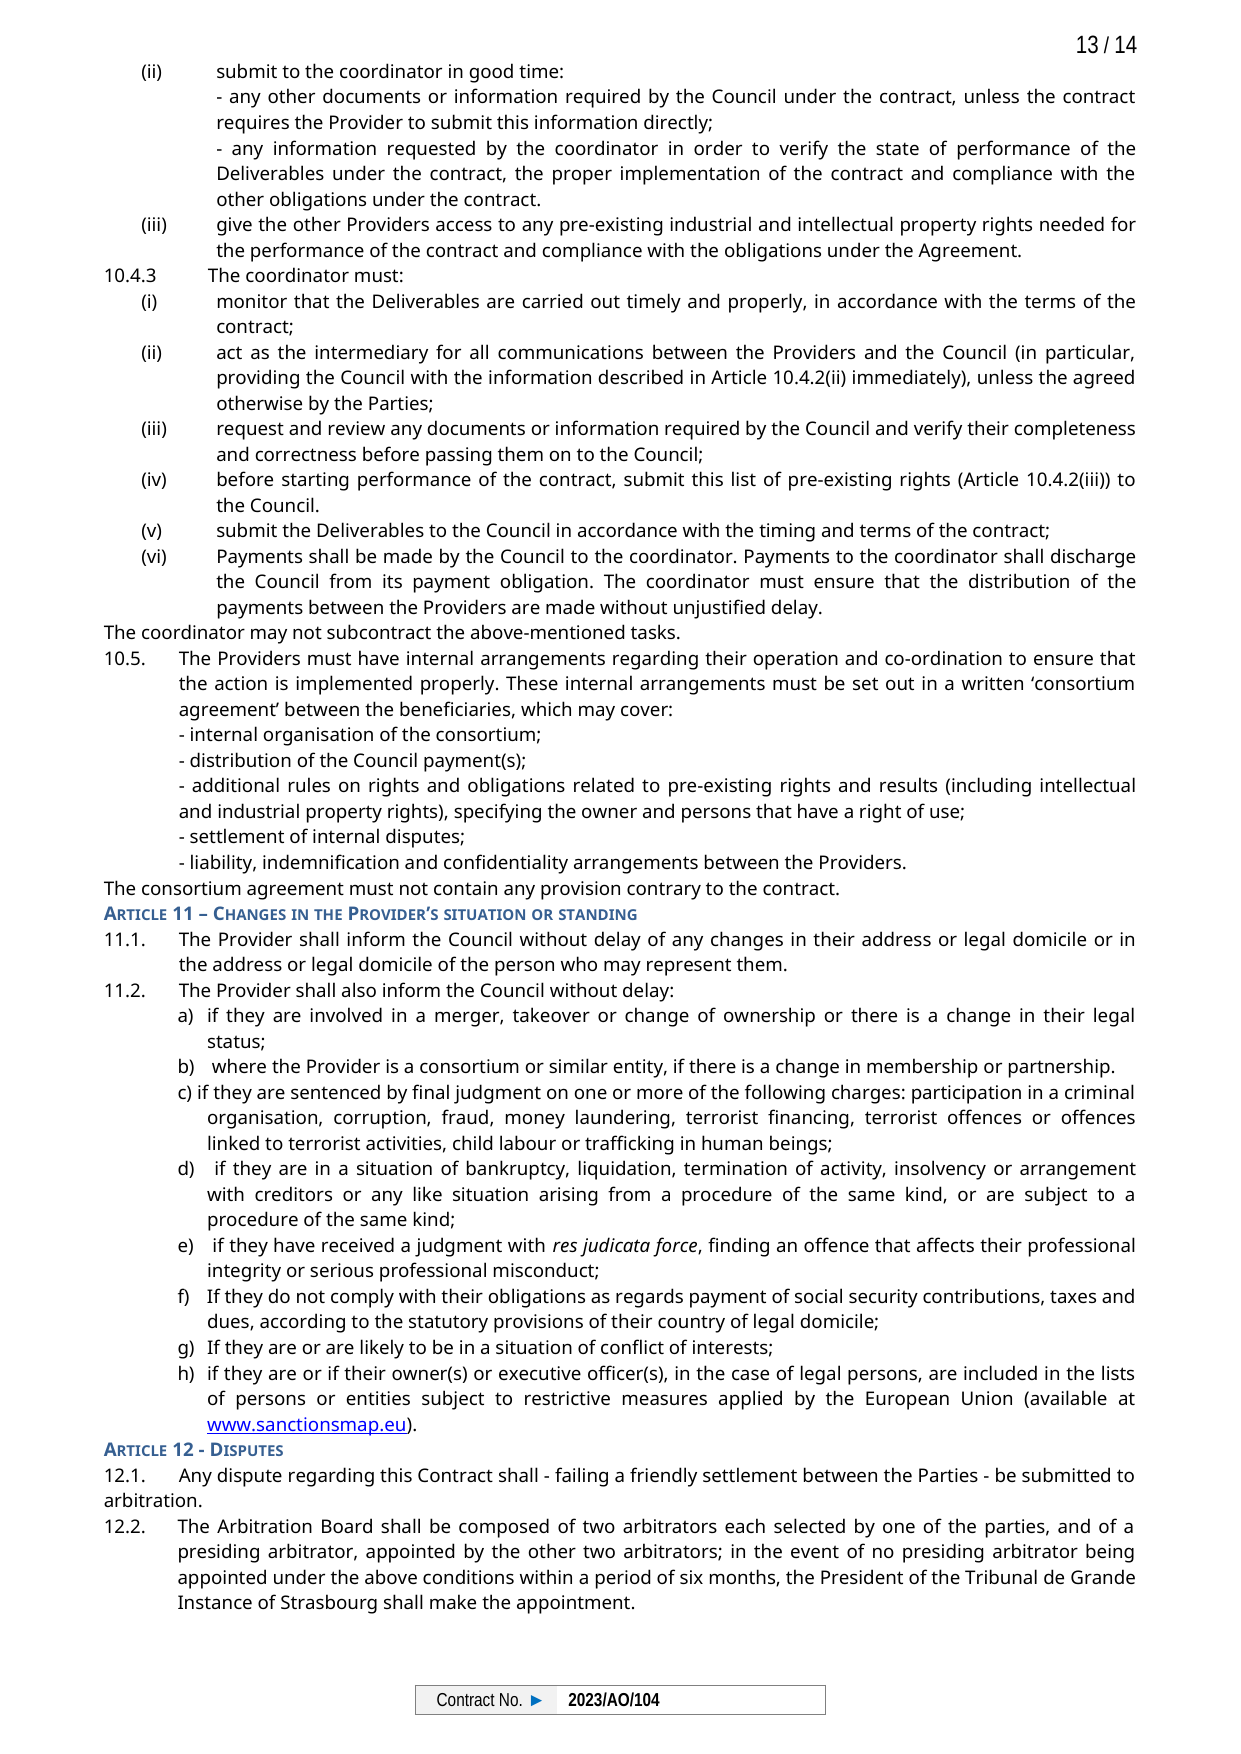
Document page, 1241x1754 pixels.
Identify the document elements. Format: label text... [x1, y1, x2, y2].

list give the other Providers access to any pre-existing industrial and intellectual property rights needed for the performance of the contract and compliance with the obligations under the Agreement. [141, 211, 1137, 262]
list before starting performance of the contract, submit this list of pre-existing rights (Article 10.4.2(iii)) to the Council. [141, 467, 1137, 518]
list If they are or are likely to be in a situation of conflict of interests; [177, 1334, 1137, 1360]
list if they are in a situation of bankruptcy, liquidation, termination of activity, insolvency or arrangement with creditors or any like situation arising from a procedure of the same kind, or are subject to a procedure of the same kind; [177, 1156, 1137, 1232]
list submit the Deliverables to the Council in accordance with the timing and terms of the contract; [141, 518, 1137, 543]
list request and review any documents or information required by the Council and verify their completeness and correctness before passing them on to the Council; [141, 416, 1137, 467]
text The consortium agreement must not contain any provision contrary to the contract. [103, 875, 1137, 900]
list Payments shall be made by the Council to the coordinator. Payments to the coordinator shall discharge the Council from its payment obligation. The coordinator must ensure that the distribution of the payments between the Providers are made without unjustified delay. [141, 543, 1137, 620]
list if they have received a judgment with res judicata force, finding an offence that affects their professional integrity or serious professional misconduct; [177, 1232, 1137, 1283]
list where the Provider is a consortium or similar entity, if there is a change in membership or partnership. [177, 1053, 1137, 1079]
list The Providers must have internal arrangements regarding their operation and co-ordination to ensure that the action is implemented properly. These internal arrangements must be set out in a written ‘consortium agreement’ between the beneficiaries, which may cover: - internal organisation of the consortium; - distribution of the Council payment(s); - additional rules on rights and obligations related to pre-existing rights and results (including intellectual and industrial property rights), specifying the owner and persons that have a right of use; - settlement of internal disputes; - liability, indemnification and confidentiality arrangements between the Providers. [103, 645, 1137, 875]
list monitor that the Deliverables are carried out timely and properly, in accordance with the terms of the contract; [141, 288, 1137, 339]
list if they are involved in a merger, takeover or change of ownership or there is a change in their legal status; [177, 1002, 1137, 1053]
list The coordinator must: [103, 262, 1137, 288]
list The Provider shall also inform the Council without delay: [103, 977, 1137, 1002]
text 11.1. The Provider shall inform the Council without delay of any changes in their address or legal domicile or in the address or legal domicile of the person who may represent them. [103, 926, 1137, 977]
list act as the intermediary for all communications between the Providers and the Council (in particular, providing the Council with the information described in Article 10.4.2(ii) immediately), unless the agreed otherwise by the Parties; [141, 339, 1137, 416]
text 12.2. The Arbitration Board shall be composed of two arbitrators each selected by one of the parties, and of a presiding arbitrator, appointed by the other two arbitrators; in the event of no presiding arbitrator being appointed under the above conditions within a period of six months, the President of the Tribunal de Grande Instance of Strasbourg shall make the appointment. [103, 1513, 1137, 1615]
text 12.1. Any dispute regarding this Contract shall - failing a friendly settlement between the Parties - be submitted to arbitration. [103, 1462, 1137, 1513]
text Article 11 – Changes in the Provider’s situation or standing [103, 900, 1137, 926]
text The coordinator may not subcontract the above-mentioned tasks. [103, 620, 1137, 645]
list if they are or if their owner(s) or executive officer(s), in the case of legal persons, are included in the lists of persons or entities subject to restrictive measures applied by the European Union (available at www.sanctionsmap.eu). [177, 1360, 1137, 1436]
list if they are sentenced by final judgment on one or more of the following charges: participation in a criminal organisation, corruption, fraud, money laundering, terrorist financing, terrorist offences or offences linked to terrorist activities, child labour or trafficking in human beings; [177, 1079, 1137, 1156]
list If they do not comply with their obligations as regards payment of social security contributions, taxes and dues, according to the statutory provisions of their country of legal domicile; [177, 1283, 1137, 1334]
list submit to the coordinator in good time: - any other documents or information required by the Council under the contract, unless the contract requires the Provider to submit this information directly; - any information requested by the coordinator in order to verify the state of performance of the Deliverables under the contract, the proper implementation of the contract and compliance with the other obligations under the contract. [141, 58, 1137, 211]
text Article 12 - Disputes [103, 1436, 1137, 1462]
